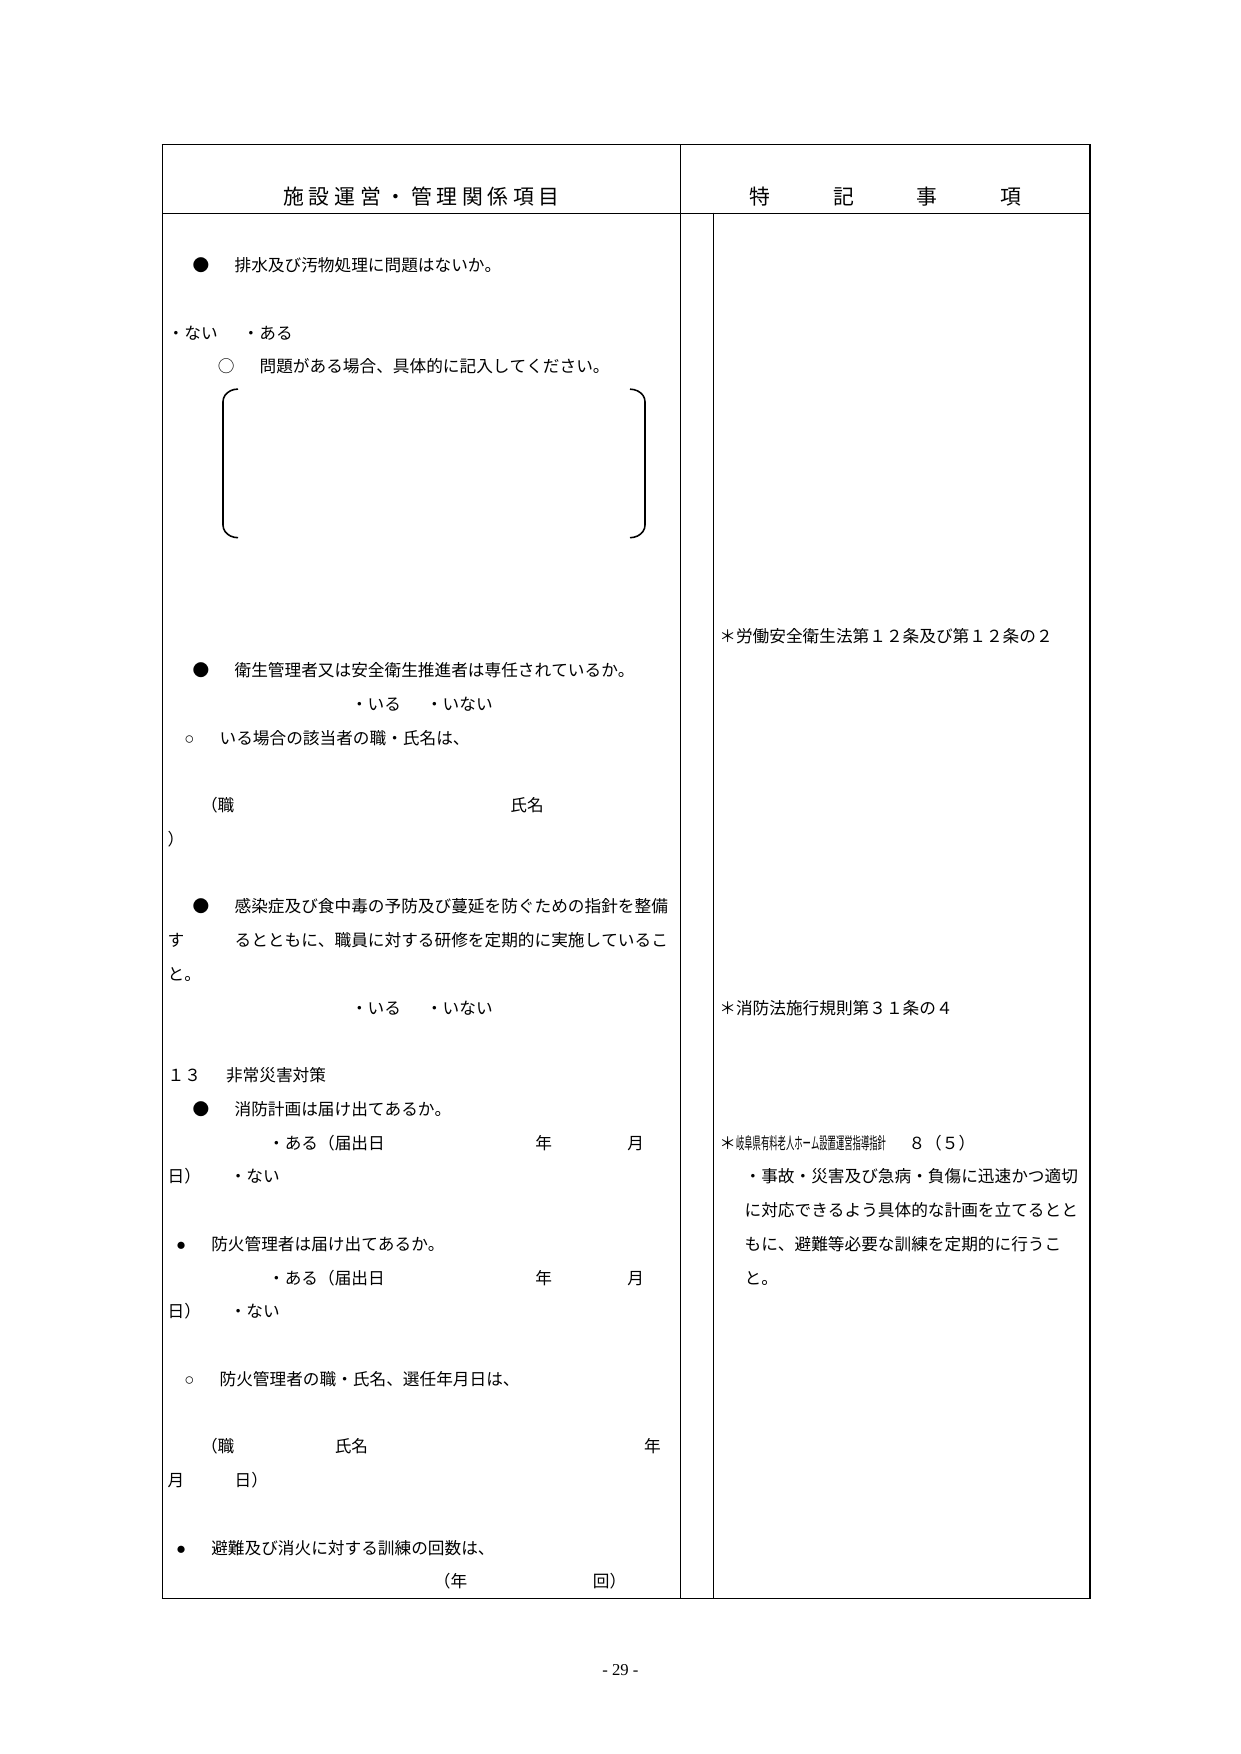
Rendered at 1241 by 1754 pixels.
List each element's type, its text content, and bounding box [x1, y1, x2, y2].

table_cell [714, 214, 1089, 1597]
table_header 特 記 事 項 [681, 145, 1089, 213]
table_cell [163, 214, 680, 1597]
table_cell [681, 214, 713, 1597]
table_header 施 設 運 営 ・ 管 理 関 係 項 目 [163, 145, 680, 213]
